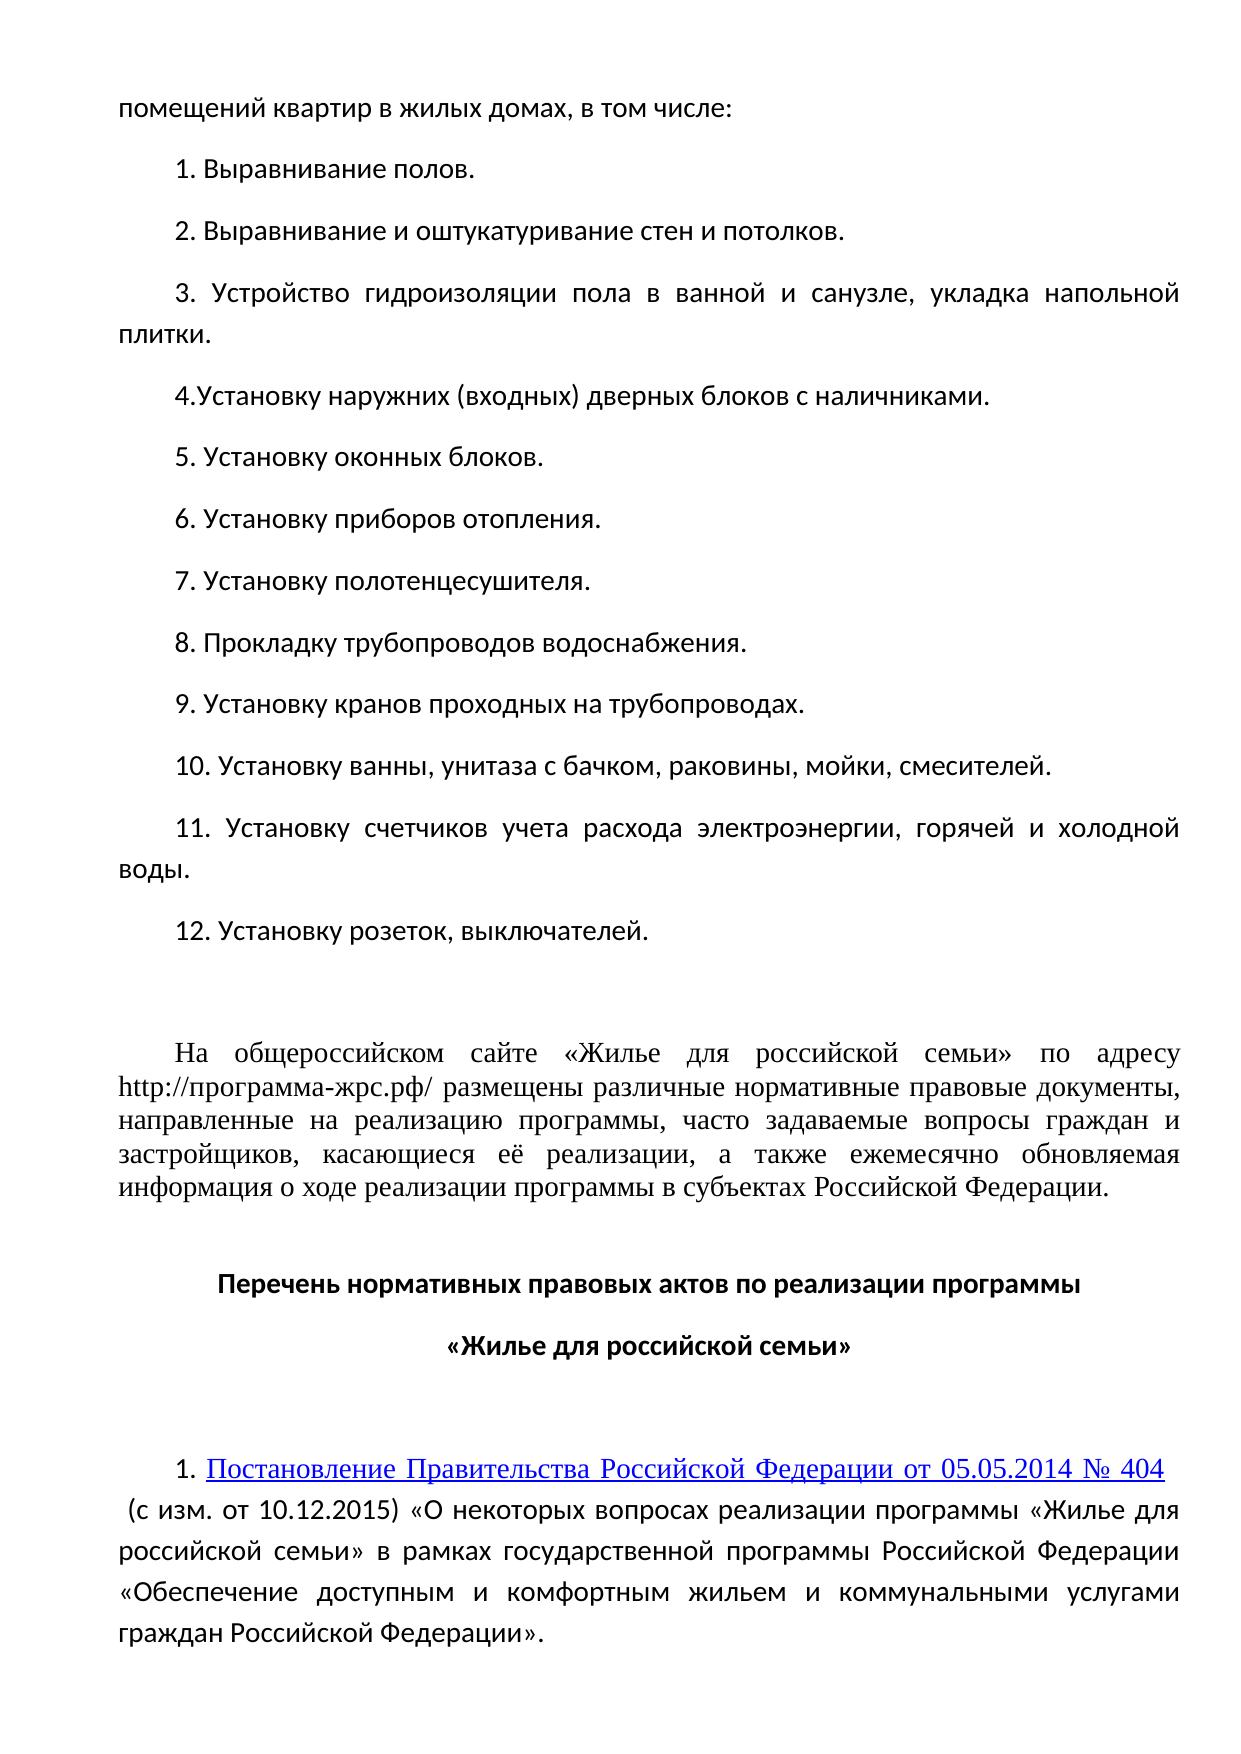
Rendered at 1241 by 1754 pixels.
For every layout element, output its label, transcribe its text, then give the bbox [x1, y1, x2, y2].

text 1. Выравнивание полов. [118, 150, 1181, 186]
text 2. Выравнивание и оштукатуривание стен и потолков. [118, 212, 1181, 248]
text 5. Установку оконных блоков. [118, 438, 1181, 474]
text 11. Установку счетчиков учета расхода электроэнергии, горячей и холодной воды. [118, 809, 1181, 886]
subtitle На общероссийском сайте «Жилье для российской семьи» по адресу http://программа-жрс.рф/ размещены различные нормативные правовые документы, направленные на реализацию программы, часто задаваемые вопросы граждан и застройщиков, касающиеся её реализации, а также ежемесячно обновляемая информация о ходе реализации программы в субъектах Российской Федерации. [118, 1035, 1181, 1203]
text 9. Установку кранов проходных на трубопроводах. [118, 686, 1181, 721]
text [118, 89, 1181, 124]
text 3. Устройство гидроизоляции пола в ванной и санузле, укладка напольной плитки. [118, 274, 1181, 351]
text Перечень нормативных правовых актов по реализации программы [118, 1265, 1181, 1300]
text 1. Постановление Правительства Российской Федерации от 05.05.2014 № 404 (с изм. от 10.12.2015) «О некоторых вопросах реализации программы «Жилье для российской семьи» в рамках государственной программы Российской Федерации «Обеспечение доступным и комфортным жильем и коммунальными услугами граждан Российской Федерации». [118, 1450, 1181, 1649]
text 4.Установку наружних (входных) дверных блоков с наличниками. [118, 377, 1181, 412]
text 12. Установку розеток, выключателей. [118, 912, 1181, 947]
text 7. Установку полотенцесушителя. [118, 562, 1181, 598]
text «Жилье для российской семьи» [118, 1327, 1181, 1362]
text 8. Прокладку трубопроводов водоснабжения. [118, 624, 1181, 659]
text 10. Установку ванны, унитаза с бачком, раковины, мойки, смесителей. [118, 747, 1181, 783]
text 6. Установку приборов отопления. [118, 500, 1181, 536]
